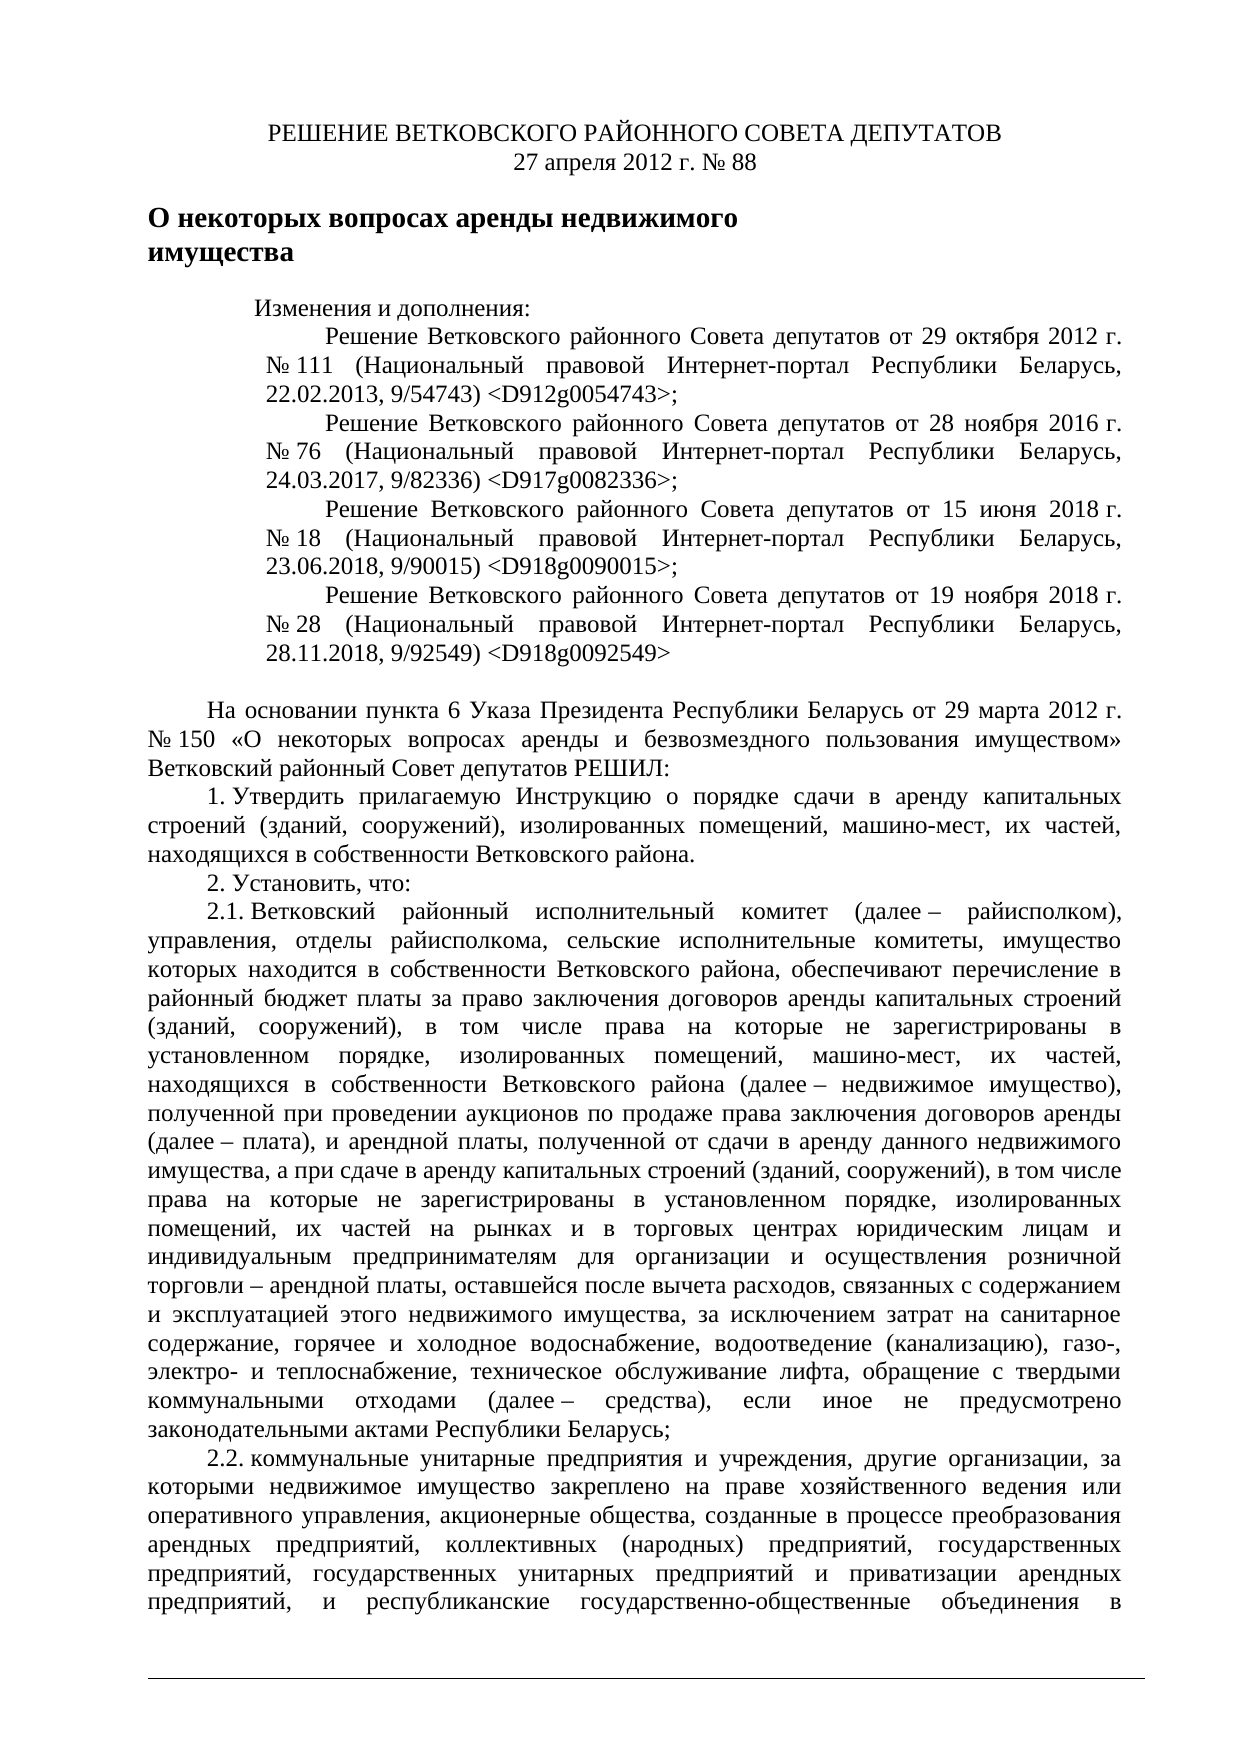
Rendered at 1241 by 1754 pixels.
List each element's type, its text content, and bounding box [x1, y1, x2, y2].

text На основании пункта 6 Указа Президента Республики Беларусь от 29 марта 2012 г. № 150 «О некоторых вопросах аренды и безвозмездного пользования имуществом» Ветковский районный Совет депутатов РЕШИЛ: [147, 695, 1122, 781]
text Решение Ветковского районного Совета депутатов от 29 октября 2012 г. № 111 (Национальный правовой Интернет-портал Республики Беларусь, 22.02.2013, 9/54743) <D912g0054743>; [266, 321, 1122, 408]
text РЕШЕНИЕ ВЕТКОВСКОГО РАЙОННОГО СОВЕТА ДЕПУТАТОВ [147, 118, 1122, 147]
text Решение Ветковского районного Совета депутатов от 19 ноября 2018 г. № 28 (Национальный правовой Интернет-портал Республики Беларусь, 28.11.2018, 9/92549) <D918g0092549> [266, 580, 1122, 666]
text 2. Установить, что: [147, 868, 1122, 896]
text О некоторых вопросах аренды недвижимого имущества [147, 201, 886, 268]
text Решение Ветковского районного Совета депутатов от 15 июня 2018 г. № 18 (Национальный правовой Интернет-портал Республики Беларусь, 23.06.2018, 9/90015) <D918g0090015>; [266, 494, 1122, 580]
text 27 апреля 2012 г. № 88 [147, 147, 1122, 176]
text 2.1. Ветковский районный исполнительный комитет (далее – райисполком), управления, отделы райисполкома, сельские исполнительные комитеты, имущество которых находится в собственности Ветковского района, обеспечивают перечисление в районный бюджет платы за право заключения договоров аренды капитальных строений (зданий, сооружений), в том числе права на которые не зарегистрированы в установленном порядке, изолированных помещений, машино-мест, их частей, находящихся в собственности Ветковского района (далее – недвижимое имущество), полученной при проведении аукционов по продаже права заключения договоров аренды (далее – плата), и арендной платы, полученной от сдачи в аренду данного недвижимого имущества, а при сдаче в аренду капитальных строений (зданий, сооружений), в том числе права на которые не зарегистрированы в установленном порядке, изолированных помещений, их частей на рынках и в торговых центрах юридическим лицам и индивидуальным предпринимателям для организации и осуществления розничной торговли – арендной платы, оставшейся после вычета расходов, связанных с содержанием и эксплуатацией этого недвижимого имущества, за исключением затрат на санитарное содержание, горячее и холодное водоснабжение, водоотведение (канализацию), газо-, электро- и теплоснабжение, техническое обслуживание лифта, обращение с твердыми коммунальными отходами (далее – средства), если иное не предусмотрено законодательными актами Республики Беларусь; [147, 896, 1122, 1443]
text 1. Утвердить прилагаемую Инструкцию о порядке сдачи в аренду капитальных строений (зданий, сооружений), изолированных помещений, машино-мест, их частей, находящихся в собственности Ветковского района. [147, 781, 1122, 868]
text Решение Ветковского районного Совета депутатов от 28 ноября 2016 г. № 76 (Национальный правовой Интернет-портал Республики Беларусь, 24.03.2017, 9/82336) <D917g0082336>; [266, 408, 1122, 494]
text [147, 1443, 1122, 1615]
text Изменения и дополнения: [254, 293, 1122, 321]
